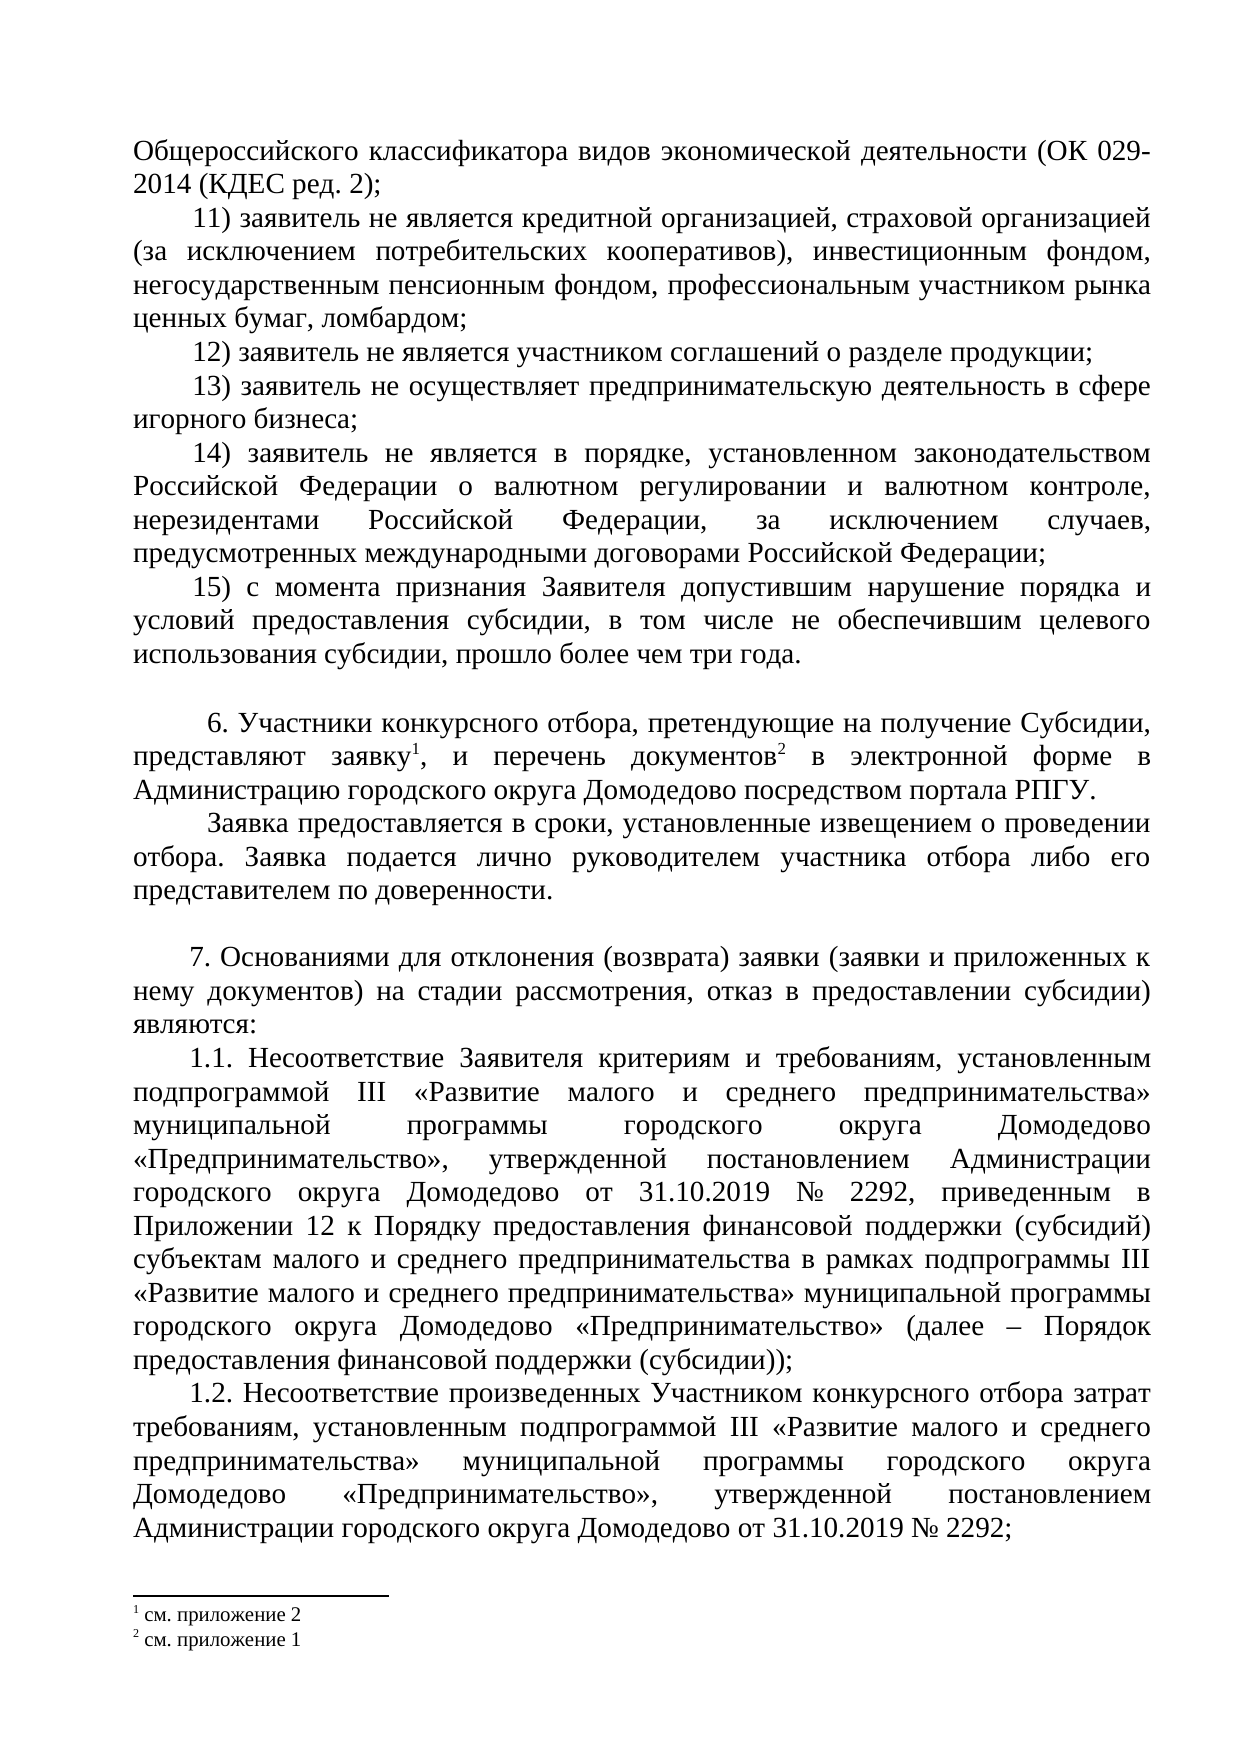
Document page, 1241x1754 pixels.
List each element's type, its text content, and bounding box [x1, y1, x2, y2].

text 15) с момента признания Заявителя допустившим нарушение порядка и условий предоставления субсидии, в том числе не обеспечившим целевого использования субсидии, прошло более чем три года. [133, 569, 1152, 669]
text Заявка предоставляется в сроки, установленные извещением о проведении отбора. Заявка подается лично руководителем участника отбора либо его представителем по доверенности. [133, 805, 1152, 906]
text 11) заявитель не является кредитной организацией, страховой организацией (за исключением потребительских кооперативов), инвестиционным фондом, негосударственным пенсионным фондом, профессиональным участником рынка ценных бумаг, ломбардом; [133, 200, 1152, 334]
text 14) заявитель не является в порядке, установленном законодательством Российской Федерации о валютном регулировании и валютном контроле, нерезидентами Российской Федерации, за исключением случаев, предусмотренных международными договорами Российской Федерации; [133, 435, 1152, 569]
text 1.2. Несоответствие произведенных Участником конкурсного отбора затрат требованиям, установленным подпрограммой III «Развитие малого и среднего предпринимательства» муниципальной программы городского округа Домодедово «Предпринимательство», утвержденной постановлением Администрации городского округа Домодедово от 31.10.2019 № 2292; [133, 1376, 1152, 1543]
text 13) заявитель не осуществляет предпринимательскую деятельность в сфере игорного бизнеса; [133, 368, 1152, 435]
text 1.1. Несоответствие Заявителя критериям и требованиям, установленным подпрограммой III «Развитие малого и среднего предпринимательства» муниципальной программы городского округа Домодедово «Предпринимательство», утвержденной постановлением Администрации городского округа Домодедово от 31.10.2019 № 2292, приведенным в Приложении 12 к Порядку предоставления финансовой поддержки (субсидий) субъектам малого и среднего предпринимательства в рамках подпрограммы III «Развитие малого и среднего предпринимательства» муниципальной программы городского округа Домодедово «Предпринимательство» (далее – Порядок предоставления финансовой поддержки (субсидии)); [133, 1040, 1152, 1376]
text 6. Участники конкурсного отбора, претендующие на получение Субсидии, представляют заявку, и перечень документов в электронной форме в Администрацию городского округа Домодедово посредством портала РПГУ. [133, 705, 1152, 805]
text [133, 133, 1152, 200]
text 7. Основаниями для отклонения (возврата) заявки (заявки и приложенных к нему документов) на стадии рассмотрения, отказ в предоставлении субсидии) являются: [133, 939, 1152, 1040]
text 12) заявитель не является участником соглашений о разделе продукции; [133, 334, 1152, 368]
